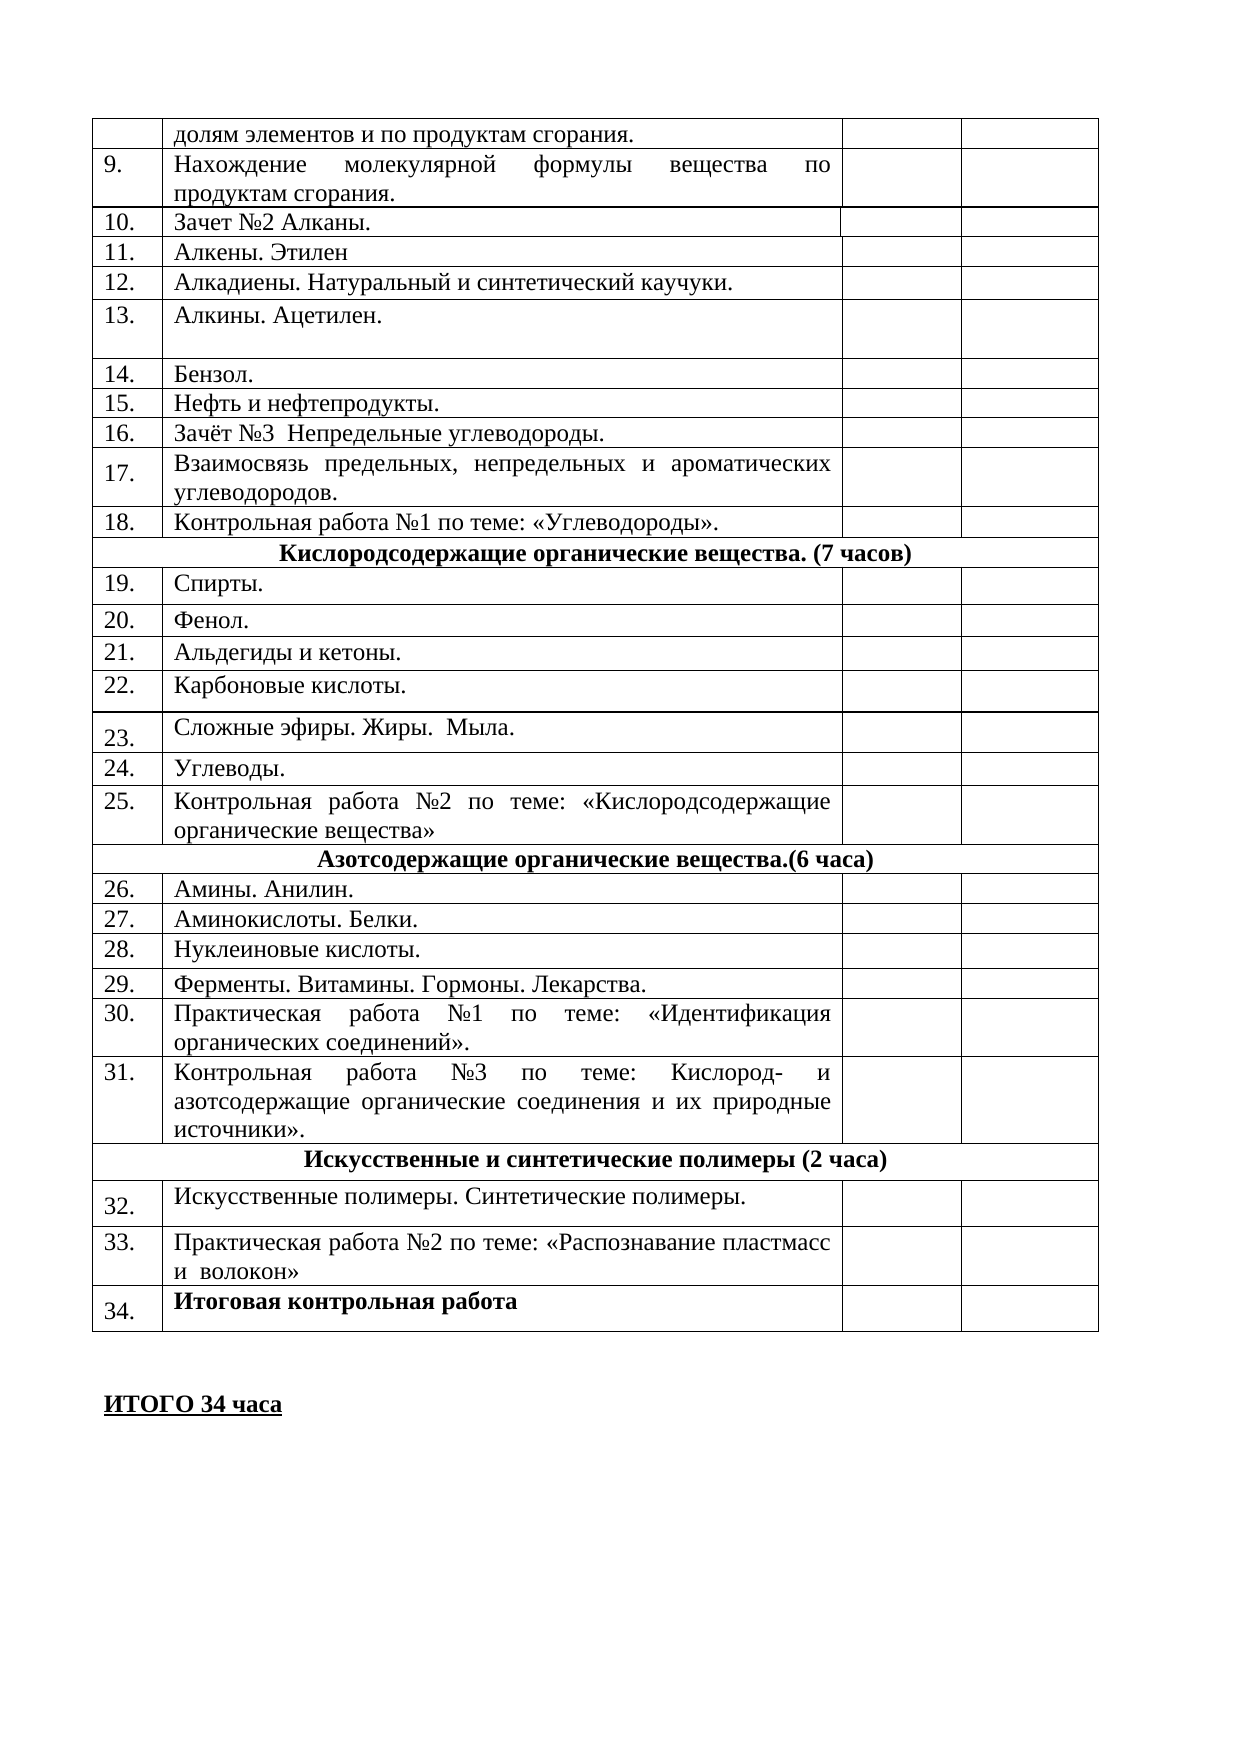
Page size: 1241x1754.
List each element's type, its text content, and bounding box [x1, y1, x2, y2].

table_cell [843, 1286, 961, 1331]
table_cell [843, 359, 961, 387]
table_cell Спирты. [163, 568, 842, 604]
table_cell 19. [93, 568, 162, 604]
table_cell 27. [93, 904, 162, 933]
table_cell [843, 605, 961, 636]
table_cell [843, 786, 961, 843]
table_cell 32. [93, 1181, 162, 1226]
table_cell [962, 119, 1098, 148]
table_cell 10. [93, 208, 162, 236]
table_cell 21. [93, 637, 162, 669]
table_cell [962, 507, 1098, 537]
table_cell 9. [93, 149, 162, 206]
table_cell Взаимосвязь предельных, непредельных и ароматических углеводородов. [163, 448, 842, 506]
table_cell [962, 605, 1098, 636]
table_cell Амины. Анилин. [163, 874, 842, 903]
table_cell [843, 671, 961, 711]
table_cell 12. [93, 267, 162, 299]
table_cell [843, 418, 961, 447]
table_cell [843, 753, 961, 785]
table_cell [843, 568, 961, 604]
table_cell 26. [93, 874, 162, 903]
table_cell [962, 359, 1098, 387]
table_cell [843, 999, 961, 1056]
table_cell [962, 713, 1098, 752]
table_cell 11. [93, 237, 162, 266]
table_cell [843, 637, 961, 669]
table_cell Кислородсодержащие органические вещества. (7 часов) [93, 538, 1098, 567]
table_cell [962, 568, 1098, 604]
table_cell [843, 713, 961, 752]
table_cell [843, 874, 961, 903]
table_cell [843, 389, 961, 417]
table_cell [163, 119, 842, 148]
table_cell [962, 969, 1098, 997]
table_cell Азотсодержащие органические вещества.(6 часа) [93, 845, 1098, 873]
table_cell Зачет №2 Алканы. [163, 208, 840, 236]
table_cell Карбоновые кислоты. [163, 671, 842, 711]
table_cell [843, 149, 961, 206]
table_cell [843, 1057, 961, 1143]
table_cell 23. [93, 713, 162, 752]
table_cell 13. [93, 300, 162, 358]
table_cell 33. [93, 1227, 162, 1285]
table_cell Итоговая контрольная работа [163, 1286, 842, 1331]
table_cell 14. [93, 359, 162, 387]
table_cell Аминокислоты. Белки. [163, 904, 842, 933]
table_cell [843, 904, 961, 933]
table_cell Альдегиды и кетоны. [163, 637, 842, 669]
table_cell [962, 1227, 1098, 1285]
table_cell [843, 507, 961, 537]
table_cell Сложные эфиры. Жиры. Мыла. [163, 713, 842, 752]
table_cell 16. [93, 418, 162, 447]
table_cell [843, 237, 961, 266]
table_cell Зачёт №3 Непредельные углеводороды. [163, 418, 842, 447]
table_cell [843, 300, 961, 358]
table_cell Искусственные полимеры. Синтетические полимеры. [163, 1181, 842, 1226]
table_cell [843, 267, 961, 299]
table_cell Нуклеиновые кислоты. [163, 934, 842, 968]
table_cell [962, 904, 1098, 933]
table_cell Ферменты. Витамины. Гормоны. Лекарства. [163, 969, 842, 997]
table_cell [962, 418, 1098, 447]
table_cell Контрольная работа №2 по теме: «Кислородсодержащие органические вещества» [163, 786, 842, 843]
table_cell 22. [93, 671, 162, 711]
table_cell [841, 208, 961, 236]
table_cell [962, 1057, 1098, 1143]
table_cell [962, 1181, 1098, 1226]
table_cell [962, 753, 1098, 785]
table_cell 28. [93, 934, 162, 968]
table_cell Практическая работа №2 по теме: «Распознавание пластмасс и волокон» [163, 1227, 842, 1285]
table_cell [843, 969, 961, 997]
table_cell [843, 448, 961, 506]
table_cell [843, 119, 961, 148]
table_cell 25. [93, 786, 162, 843]
table_cell Углеводы. [163, 753, 842, 785]
table_cell 18. [93, 507, 162, 537]
table_cell [962, 671, 1098, 711]
table_cell Искусственные и синтетические полимеры (2 часа) [93, 1144, 1098, 1180]
table_cell [962, 267, 1098, 299]
table_cell [962, 389, 1098, 417]
table_cell Алкины. Ацетилен. [163, 300, 842, 358]
table_cell Нефть и нефтепродукты. [163, 389, 842, 417]
table_cell 15. [93, 389, 162, 417]
table_cell [843, 1227, 961, 1285]
table_cell Контрольная работа №3 по теме: Кислород- и азотсодержащие органические соединения и их природные источники». [163, 1057, 842, 1143]
table_cell [962, 149, 1098, 206]
table_cell 34. [93, 1286, 162, 1331]
table_cell [962, 786, 1098, 843]
table_cell [962, 448, 1098, 506]
table_cell [962, 874, 1098, 903]
table_cell [843, 934, 961, 968]
table_cell Алкадиены. Натуральный и синтетический каучуки. [163, 267, 842, 299]
table_cell [843, 1181, 961, 1226]
table_cell [962, 637, 1098, 669]
text ИТОГО 34 часа [103, 1389, 1152, 1418]
table_cell [962, 934, 1098, 968]
table_cell [962, 300, 1098, 358]
table_cell [962, 999, 1098, 1056]
table_cell Контрольная работа №1 по теме: «Углеводороды». [163, 507, 842, 537]
table_cell Фенол. [163, 605, 842, 636]
table_cell [962, 208, 1098, 236]
table_cell Нахождение молекулярной формулы вещества по продуктам сгорания. [163, 149, 842, 206]
table_cell 31. [93, 1057, 162, 1143]
table_cell Алкены. Этилен [163, 237, 842, 266]
table_cell Бензол. [163, 359, 842, 387]
table_cell [962, 237, 1098, 266]
table_cell [962, 1286, 1098, 1331]
table_cell 29. [93, 969, 162, 997]
table_cell 20. [93, 605, 162, 636]
table_cell 30. [93, 999, 162, 1056]
table_cell Практическая работа №1 по теме: «Идентификация органических соединений». [163, 999, 842, 1056]
table_cell 8. [93, 119, 162, 148]
table_cell 17. [93, 448, 162, 506]
table_cell 24. [93, 753, 162, 785]
